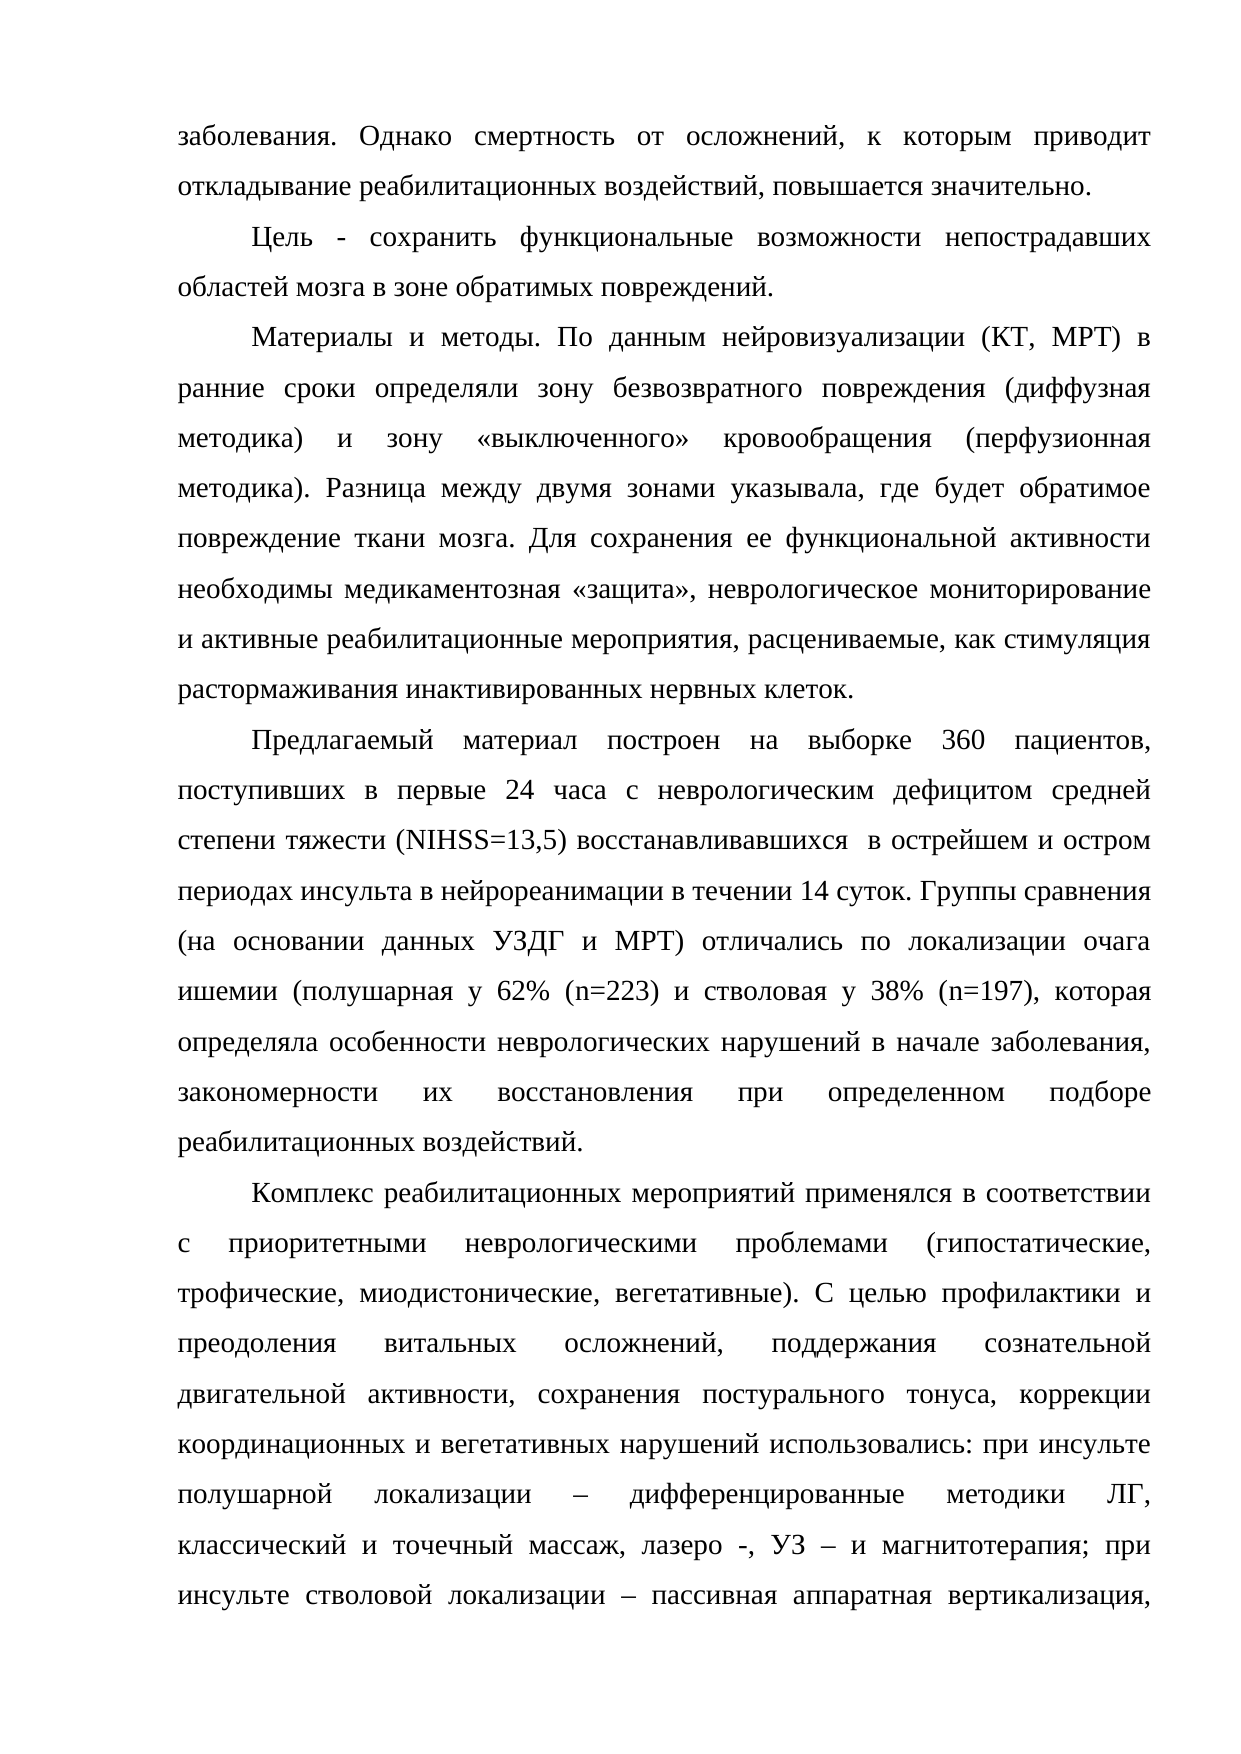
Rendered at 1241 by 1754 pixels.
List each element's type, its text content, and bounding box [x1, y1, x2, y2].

text Материалы и методы. По данным нейровизуализации (КТ, МРТ) в ранние сроки определяли зону безвозвратного повреждения (диффузная методика) и зону «выключенного» кровообращения (перфузионная методика). Разница между двумя зонами указывала, где будет обратимое повреждение ткани мозга. Для сохранения ее функциональной активности необходимы медикаментозная «защита», неврологическое мониторирование и активные реабилитационные мероприятия, расцениваемые, как стимуляция растормаживания инактивированных нервных клеток. [177, 319, 1152, 705]
text Предлагаемый материал построен на выборке 360 пациентов, поступивших в первые 24 часа с неврологическим дефицитом средней степени тяжести (NIHSS=13,5) восстанавливавшихся в острейшем и остром периодах инсульта в нейрореанимации в течении 14 суток. Группы сравнения (на основании данных УЗДГ и МРТ) отличались по локализации очага ишемии (полушарная у 62% (n=223) и стволовая у 38% (n=197), которая определяла особенности неврологических нарушений в начале заболевания, закономерности их восстановления при определенном подборе реабилитационных воздействий. [177, 722, 1152, 1158]
text Цель - сохранить функциональные возможности непострадавших областей мозга в зоне обратимых повреждений. [177, 219, 1152, 303]
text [177, 1175, 1152, 1611]
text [177, 118, 1152, 202]
